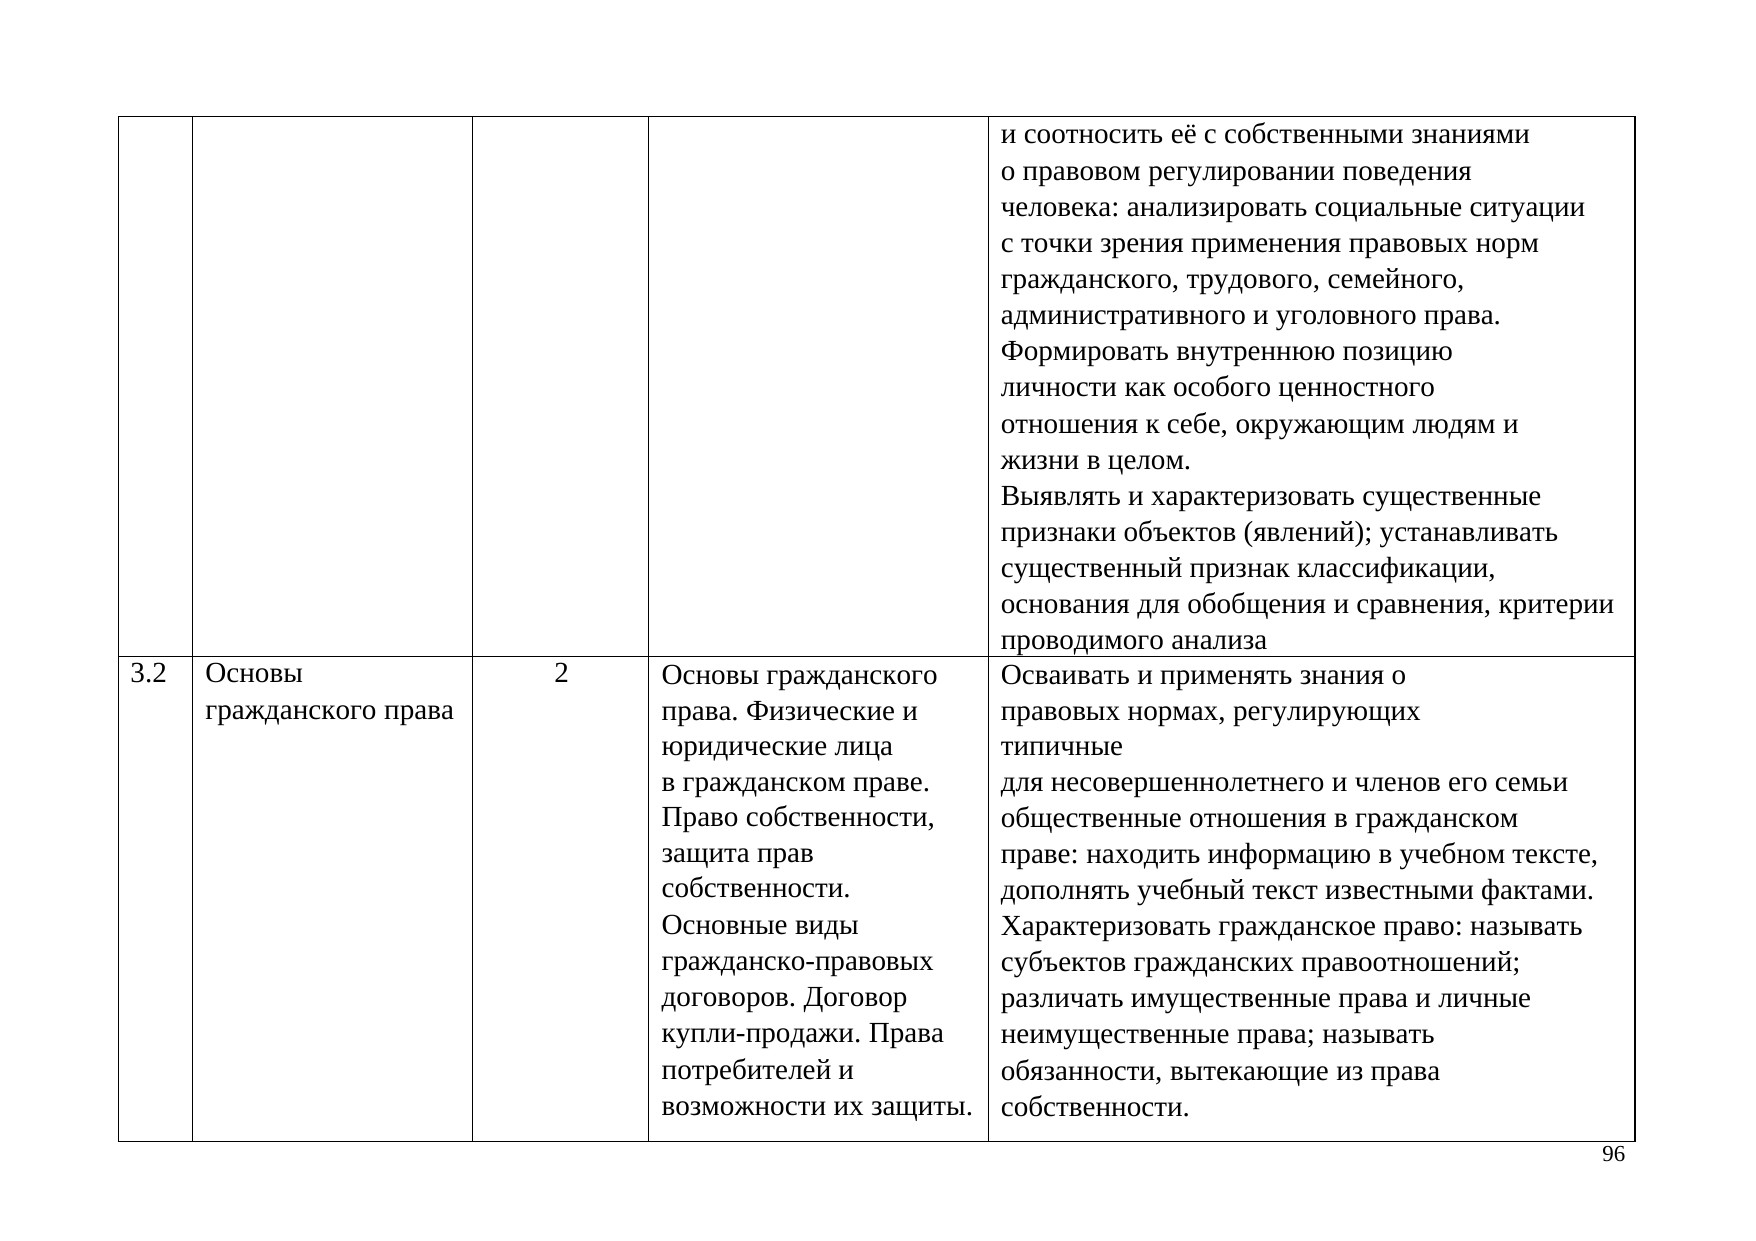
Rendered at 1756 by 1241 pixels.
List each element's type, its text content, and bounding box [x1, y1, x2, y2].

table_header [649, 117, 988, 656]
table_cell 2 [473, 657, 648, 1141]
table_header и соотносить её с собственными знаниями о правовом регулировании поведения человека: анализировать социальные ситуации с точки зрения применения правовых норм гражданского, трудового, семейного, административного и уголовного права. Формировать внутреннюю позицию личности как особого ценностного отношения к себе, окружающим людям и жизни в целом. Выявлять и характеризовать существенные признаки объектов (явлений); устанавливать существенный признак классификации, основания для обобщения и сравнения, критерии проводимого анализа [989, 117, 1634, 656]
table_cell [193, 657, 472, 1141]
table_cell 3.2 [119, 657, 192, 1141]
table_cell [649, 657, 988, 1141]
table_header [119, 117, 192, 656]
table_header [193, 117, 472, 656]
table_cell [989, 657, 1634, 1141]
table_header [473, 117, 648, 656]
